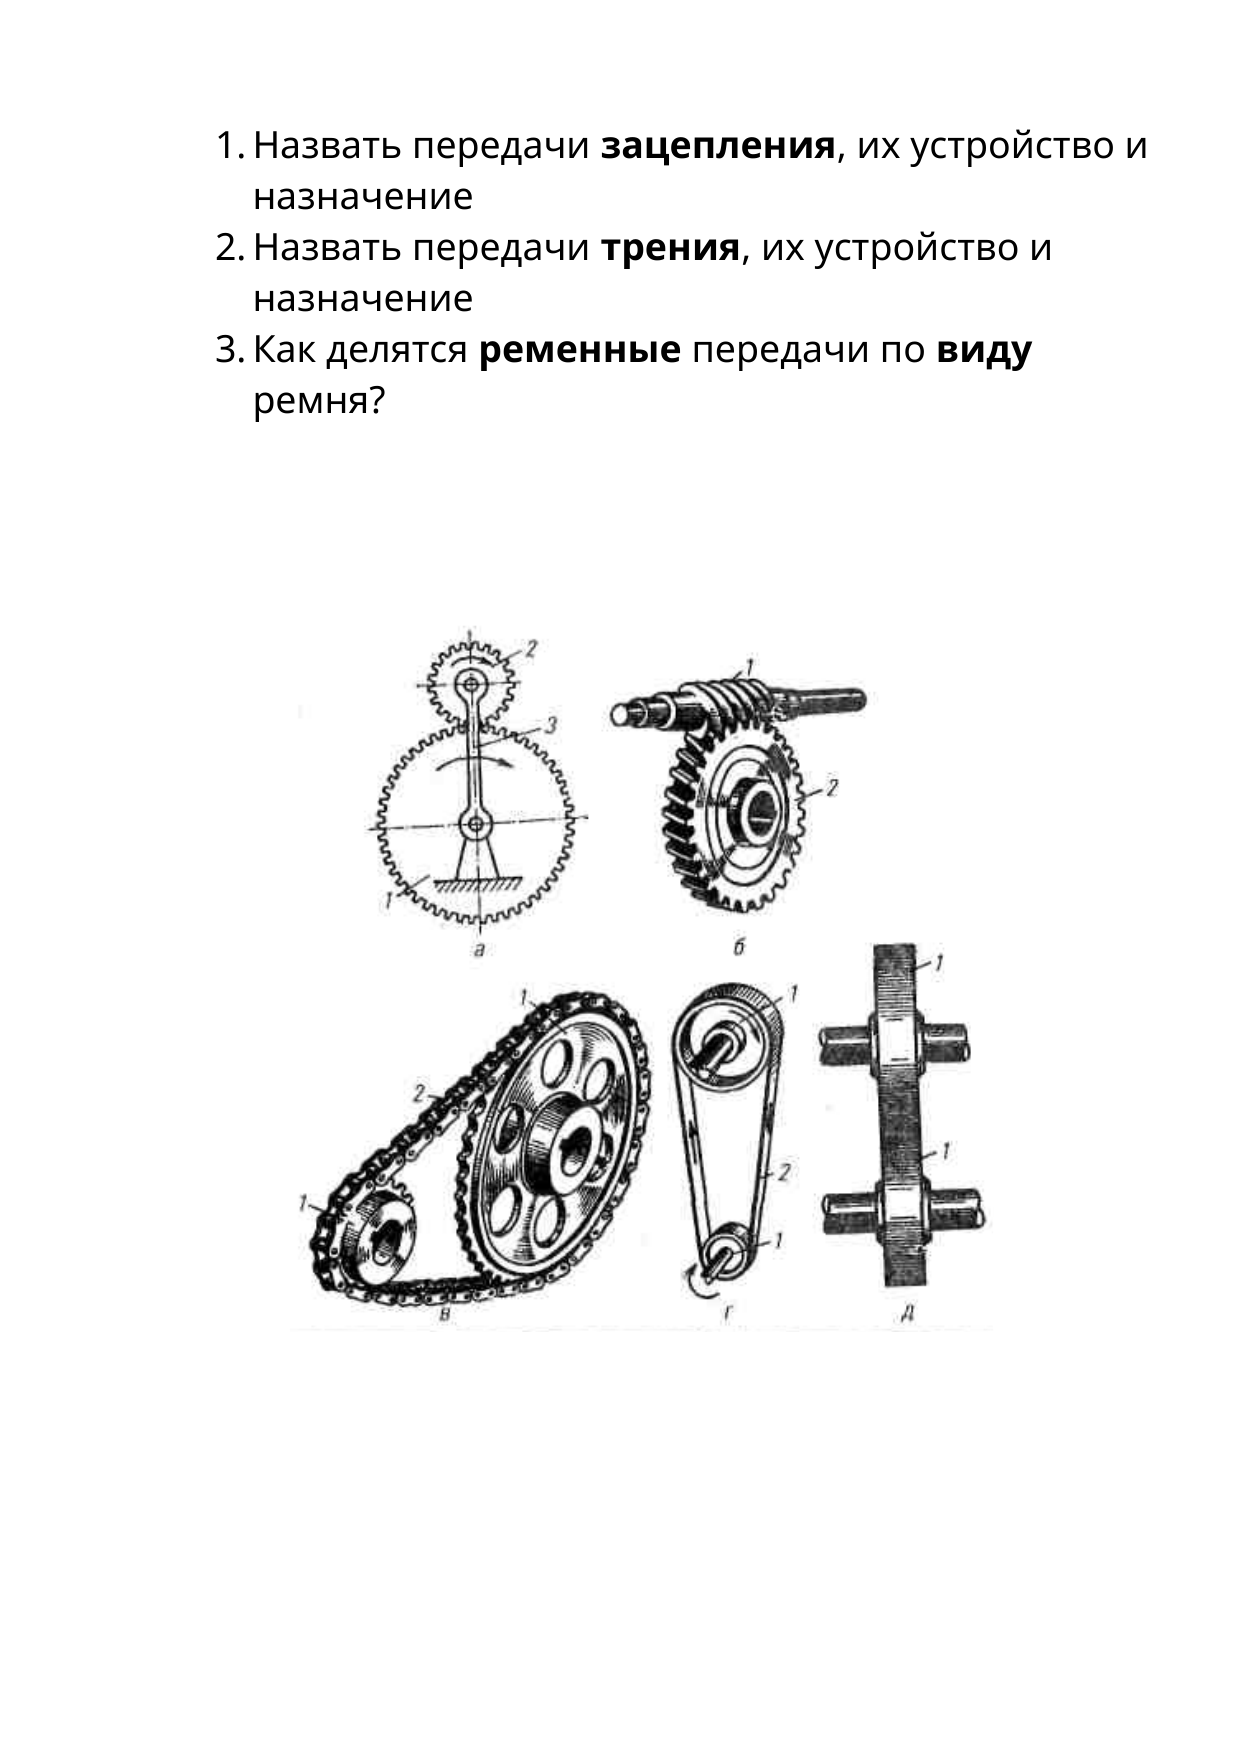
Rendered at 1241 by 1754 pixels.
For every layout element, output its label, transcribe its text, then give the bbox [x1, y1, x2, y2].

list Назвать передачи зацепления, их устройство и назначение [215, 118, 1152, 220]
picture [289, 613, 994, 1332]
list Как делятся ременные передачи по виду ремня? [215, 322, 1152, 424]
list Назвать передачи трения, их устройство и назначение [215, 220, 1152, 322]
